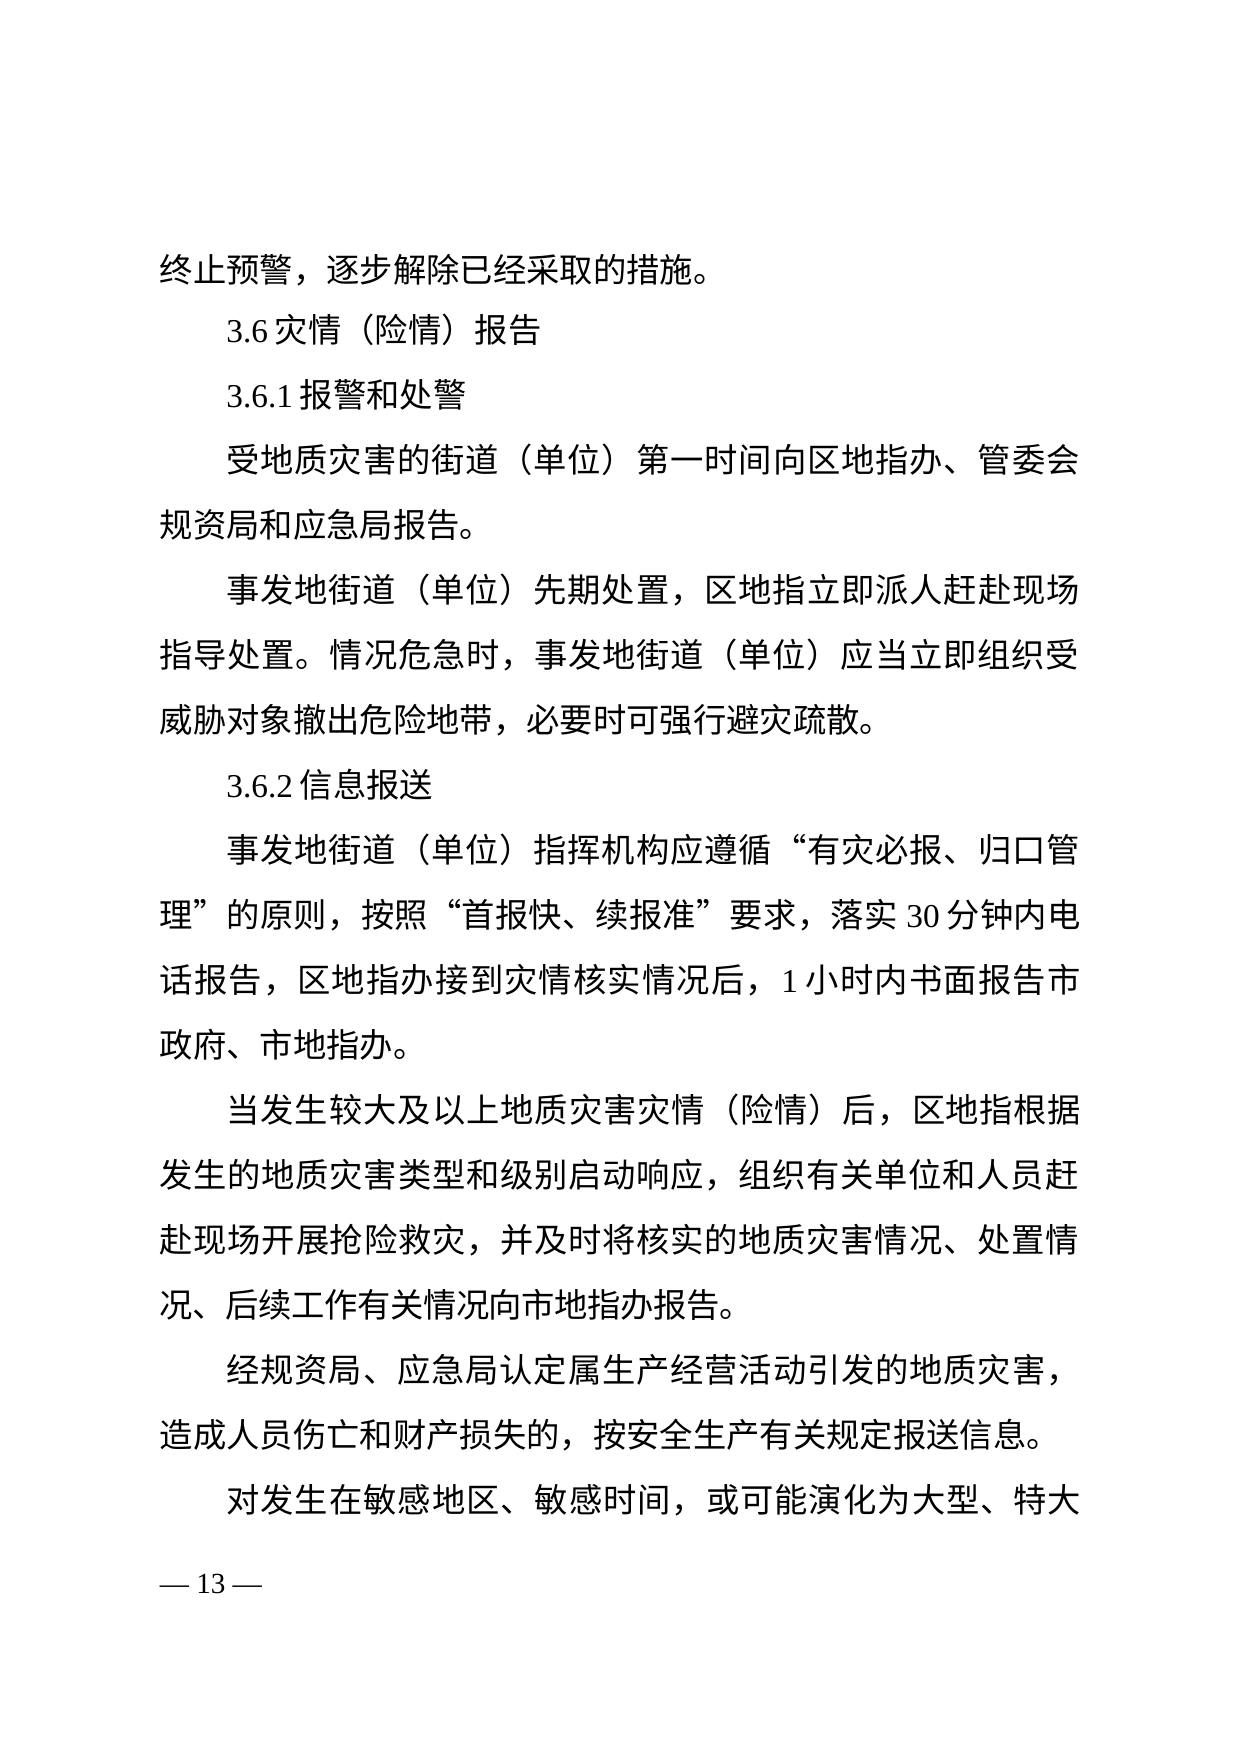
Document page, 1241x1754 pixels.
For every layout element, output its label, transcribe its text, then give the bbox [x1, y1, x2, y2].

text 经规资局、应急局认定属生产经营活动引发的地质灾害，造成人员伤亡和财产损失的，按安全生产有关规定报送信息。 [159, 1335, 1081, 1465]
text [159, 1465, 1081, 1530]
subtitle 3.6.2信息报送 [159, 750, 1081, 815]
subtitle 3.6.1报警和处警 [159, 360, 1081, 425]
text 事发地街道（单位）指挥机构应遵循“有灾必报、归口管理”的原则，按照“首报快、续报准”要求，落实30分钟内电话报告，区地指办接到灾情核实情况后，1小时内书面报告市政府、市地指办。 [159, 815, 1081, 1075]
subtitle 3.6灾情（险情）报告 [159, 295, 1081, 360]
text 受地质灾害的街道（单位）第一时间向区地指办、管委会、规资局和应急局报告。 [159, 425, 1081, 555]
text 事发地街道（单位）先期处置，区地指立即派人赶赴现场指导处置。情况危急时，事发地街道（单位）应当立即组织受威胁对象撤出危险地带，必要时可强行避灾疏散。 [159, 555, 1081, 750]
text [159, 233, 1081, 295]
text 当发生较大及以上地质灾害灾情（险情）后，区地指根据发生的地质灾害类型和级别启动响应，组织有关单位和人员赶赴现场开展抢险救灾，并及时将核实的地质灾害情况、处置情况、后续工作有关情况向市地指办报告。 [159, 1075, 1081, 1335]
